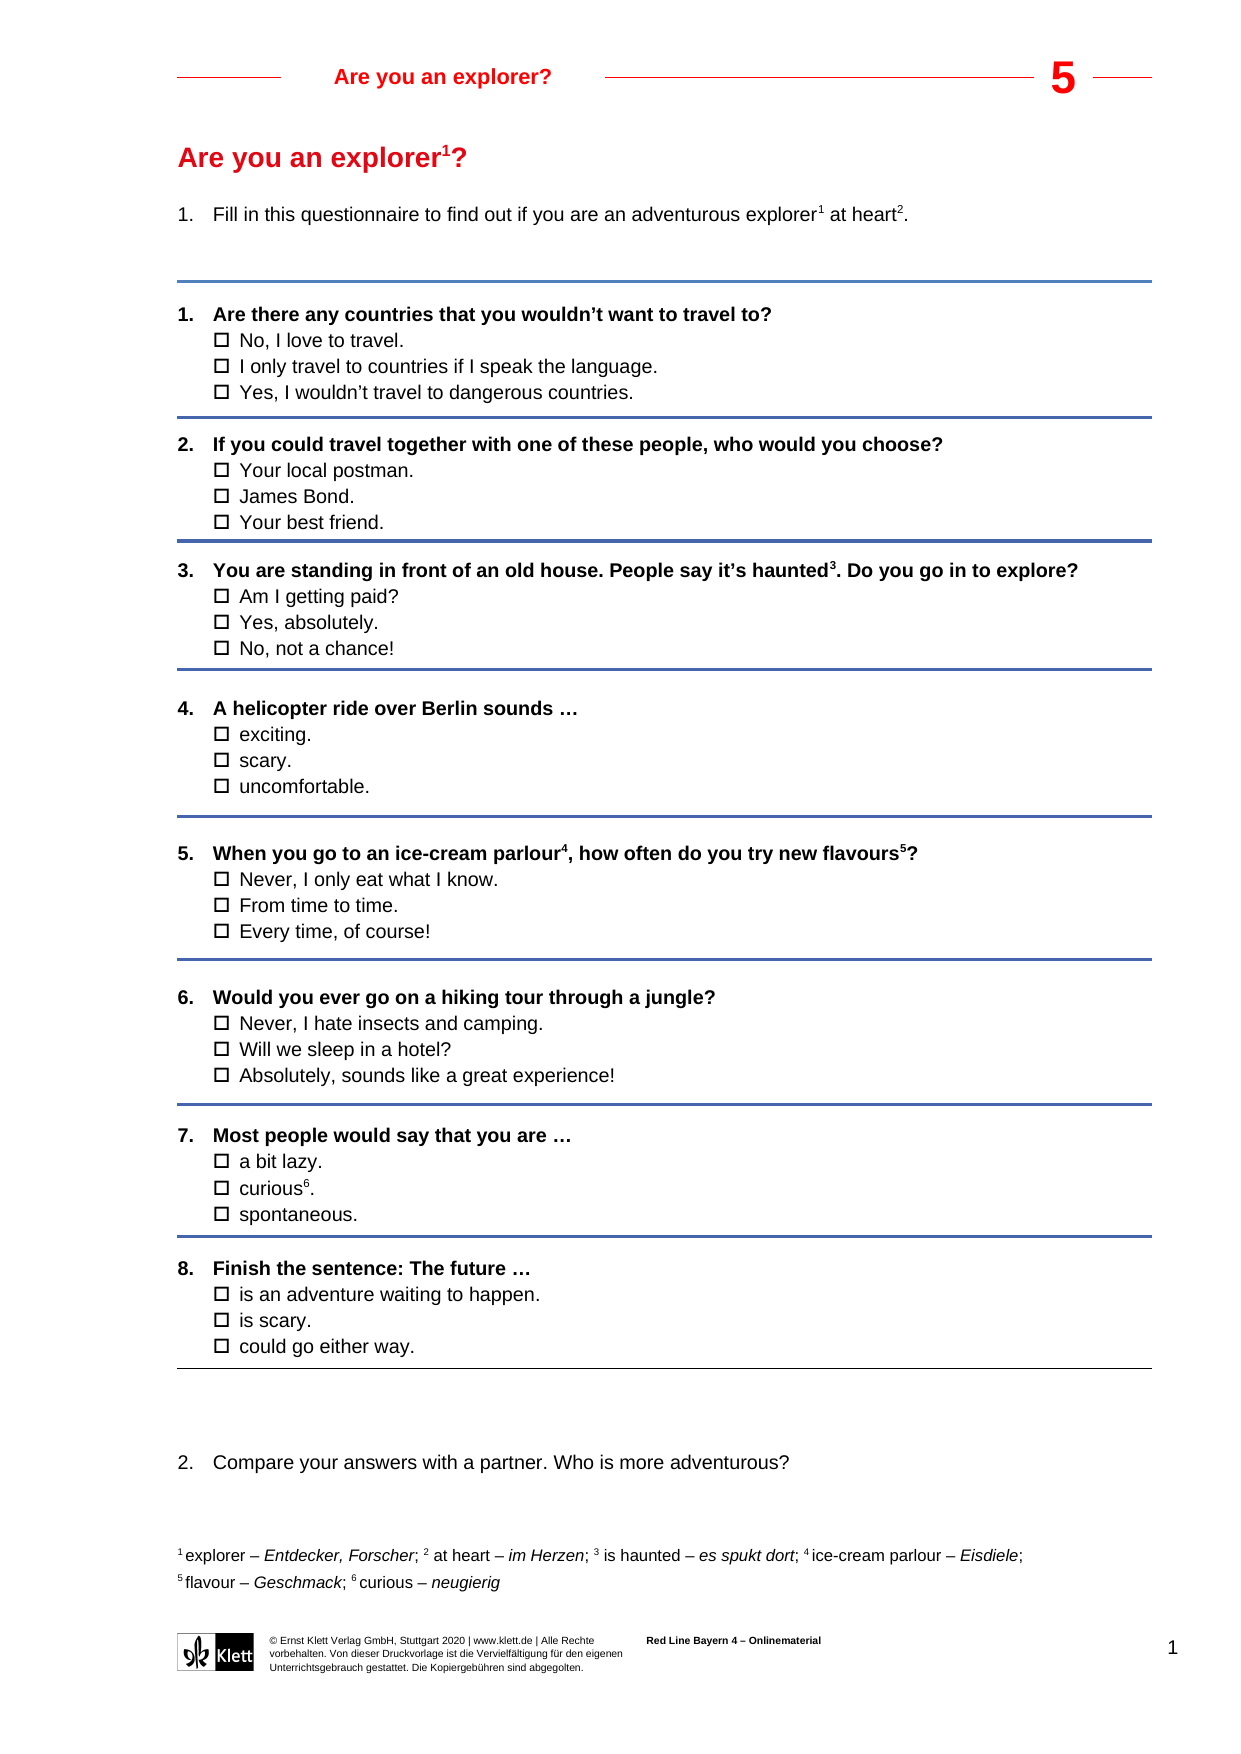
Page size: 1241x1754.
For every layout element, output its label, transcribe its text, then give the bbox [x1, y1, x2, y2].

table_cell If you could travel together with one of these people, who would you choose? Your local postman. James Bond. Your best friend. [177, 419, 1152, 539]
text 1 explorer – Entdecker, Forscher; 2 at heart – im Herzen; 3 is haunted – es spukt dort; 4 ice-cream parlour – Eisdiele; 5 flavour – Geschmack; 6 curious – neugierig [177, 1541, 1152, 1593]
text Are you an explorer1? [177, 141, 1152, 174]
table_cell Most people would say that you are … a bit lazy. curious6. spontaneous. [177, 1106, 1152, 1235]
table_cell When you go to an ice-cream parlour4, how often do you try new flavours5? Never, I only eat what I know. From time to time. Every time, of course! [177, 818, 1152, 958]
text 1. Fill in this questionnaire to find out if you are an adventurous explorer1 at heart2. [177, 200, 1152, 227]
table_cell Finish the sentence: The future … is an adventure waiting to happen. is scary. could go either way. [177, 1238, 1152, 1368]
table_cell You are standing in front of an old house. People say it’s haunted3. Do you go in to explore? Am I getting paid? Yes, absolutely. No, not a chance! [177, 543, 1152, 668]
table_header Are there any countries that you wouldn’t want to travel to? No, I love to travel. I only travel to countries if I speak the language. Yes, I wouldn’t travel to dangerous countries. [177, 283, 1152, 416]
table_cell A helicopter ride over Berlin sounds … exciting. scary. uncomfortable. [177, 671, 1152, 814]
picture [177, 1633, 254, 1671]
text 2. Compare your answers with a partner. Who is more adventurous? [177, 1448, 1152, 1474]
table_cell Would you ever go on a hiking tour through a jungle? Never, I hate insects and camping. Will we sleep in a hotel? Absolutely, sounds like a great experience! [177, 961, 1152, 1103]
